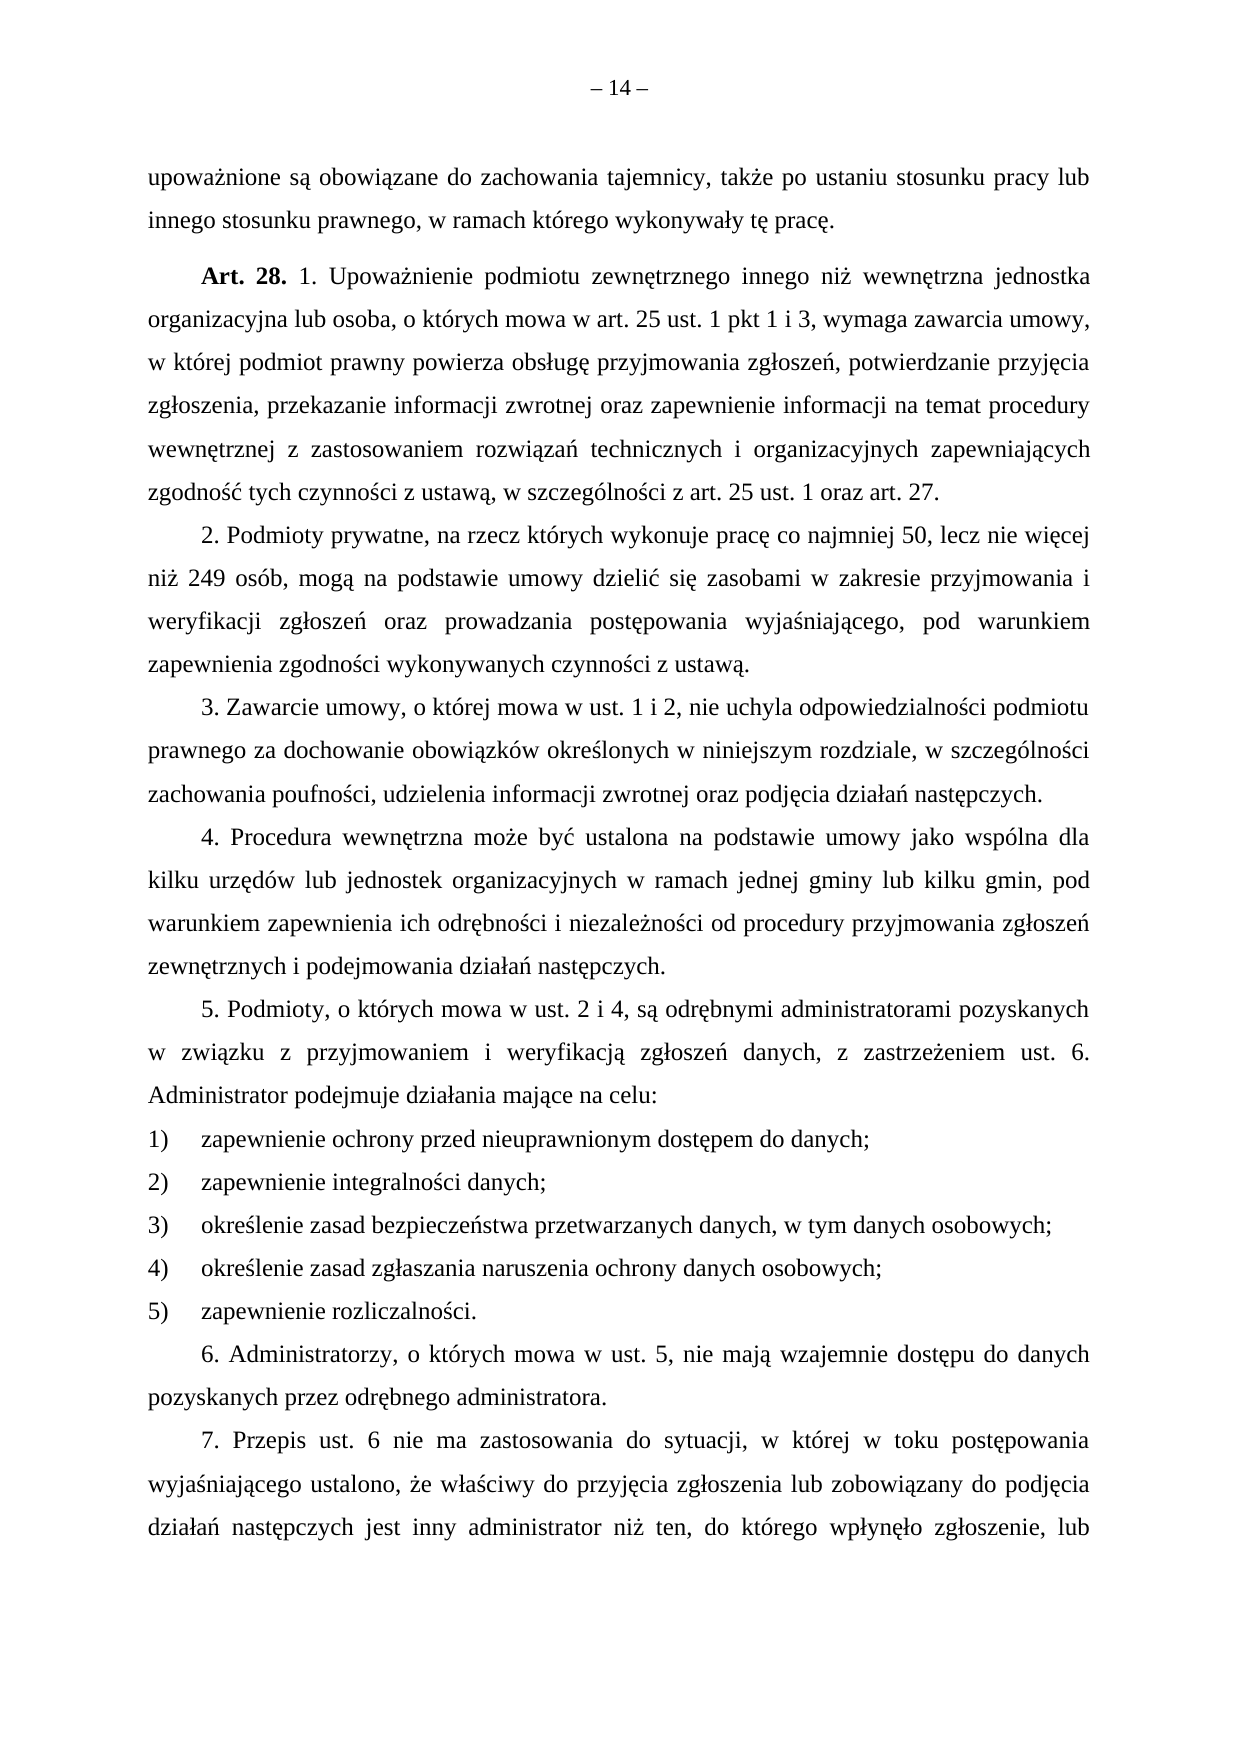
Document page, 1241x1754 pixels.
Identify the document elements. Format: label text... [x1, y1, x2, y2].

text 4) określenie zasad zgłaszania naruszenia ochrony danych osobowych; [148, 1253, 1091, 1282]
text 3. Zawarcie umowy, o której mowa w ust. 1 i 2, nie uchyla odpowiedzialności podmiotu prawnego za dochowanie obowiązków określonych w niniejszym rozdziale, w szczególności zachowania poufności, udzielenia informacji zwrotnej oraz podjęcia działań następczych. [148, 692, 1091, 807]
text 5. Podmioty, o których mowa w ust. 2 i 4, są odrębnymi administratorami pozyskanych w związku z przyjmowaniem i weryfikacją zgłoszeń danych, z zastrzeżeniem ust. 6. Administrator podejmuje działania mające na celu: [148, 994, 1091, 1109]
text 6. Administratorzy, o których mowa w ust. 5, nie mają wzajemnie dostępu do danych pozyskanych przez odrębnego administratora. [148, 1339, 1091, 1411]
text 4. Procedura wewnętrzna może być ustalona na podstawie umowy jako wspólna dla kilku urzędów lub jednostek organizacyjnych w ramach jednej gminy lub kilku gmin, pod warunkiem zapewnienia ich odrębności i niezależności od procedury przyjmowania zgłoszeń zewnętrznych i podejmowania działań następczych. [148, 822, 1091, 980]
text 1) zapewnienie ochrony przed nieuprawnionym dostępem do danych; [148, 1124, 1091, 1152]
text Art. 28. 1. Upoważnienie podmiotu zewnętrznego innego niż wewnętrzna jednostka organizacyjna lub osoba, o których mowa w art. 25 ust. 1 pkt 1 i 3, wymaga zawarcia umowy, w której podmiot prawny powierza obsługę przyjmowania zgłoszeń, potwierdzanie przyjęcia zgłoszenia, przekazanie informacji zwrotnej oraz zapewnienie informacji na temat procedury wewnętrznej z zastosowaniem rozwiązań technicznych i organizacyjnych zapewniających zgodność tych czynności z ustawą, w szczególności z art. 25 ust. 1 oraz art. 27. [148, 261, 1091, 506]
text 2. Podmioty prywatne, na rzecz których wykonuje pracę co najmniej 50, lecz nie więcej niż 249 osób, mogą na podstawie umowy dzielić się zasobami w zakresie przyjmowania i weryfikacji zgłoszeń oraz prowadzania postępowania wyjaśniającego, pod warunkiem zapewnienia zgodności wykonywanych czynności z ustawą. [148, 520, 1091, 678]
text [148, 1426, 1091, 1541]
text 5) zapewnienie rozliczalności. [148, 1296, 1091, 1325]
text 3) określenie zasad bezpieczeństwa przetwarzanych danych, w tym danych osobowych; [148, 1210, 1091, 1239]
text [148, 162, 1091, 234]
text 2) zapewnienie integralności danych; [148, 1167, 1091, 1196]
